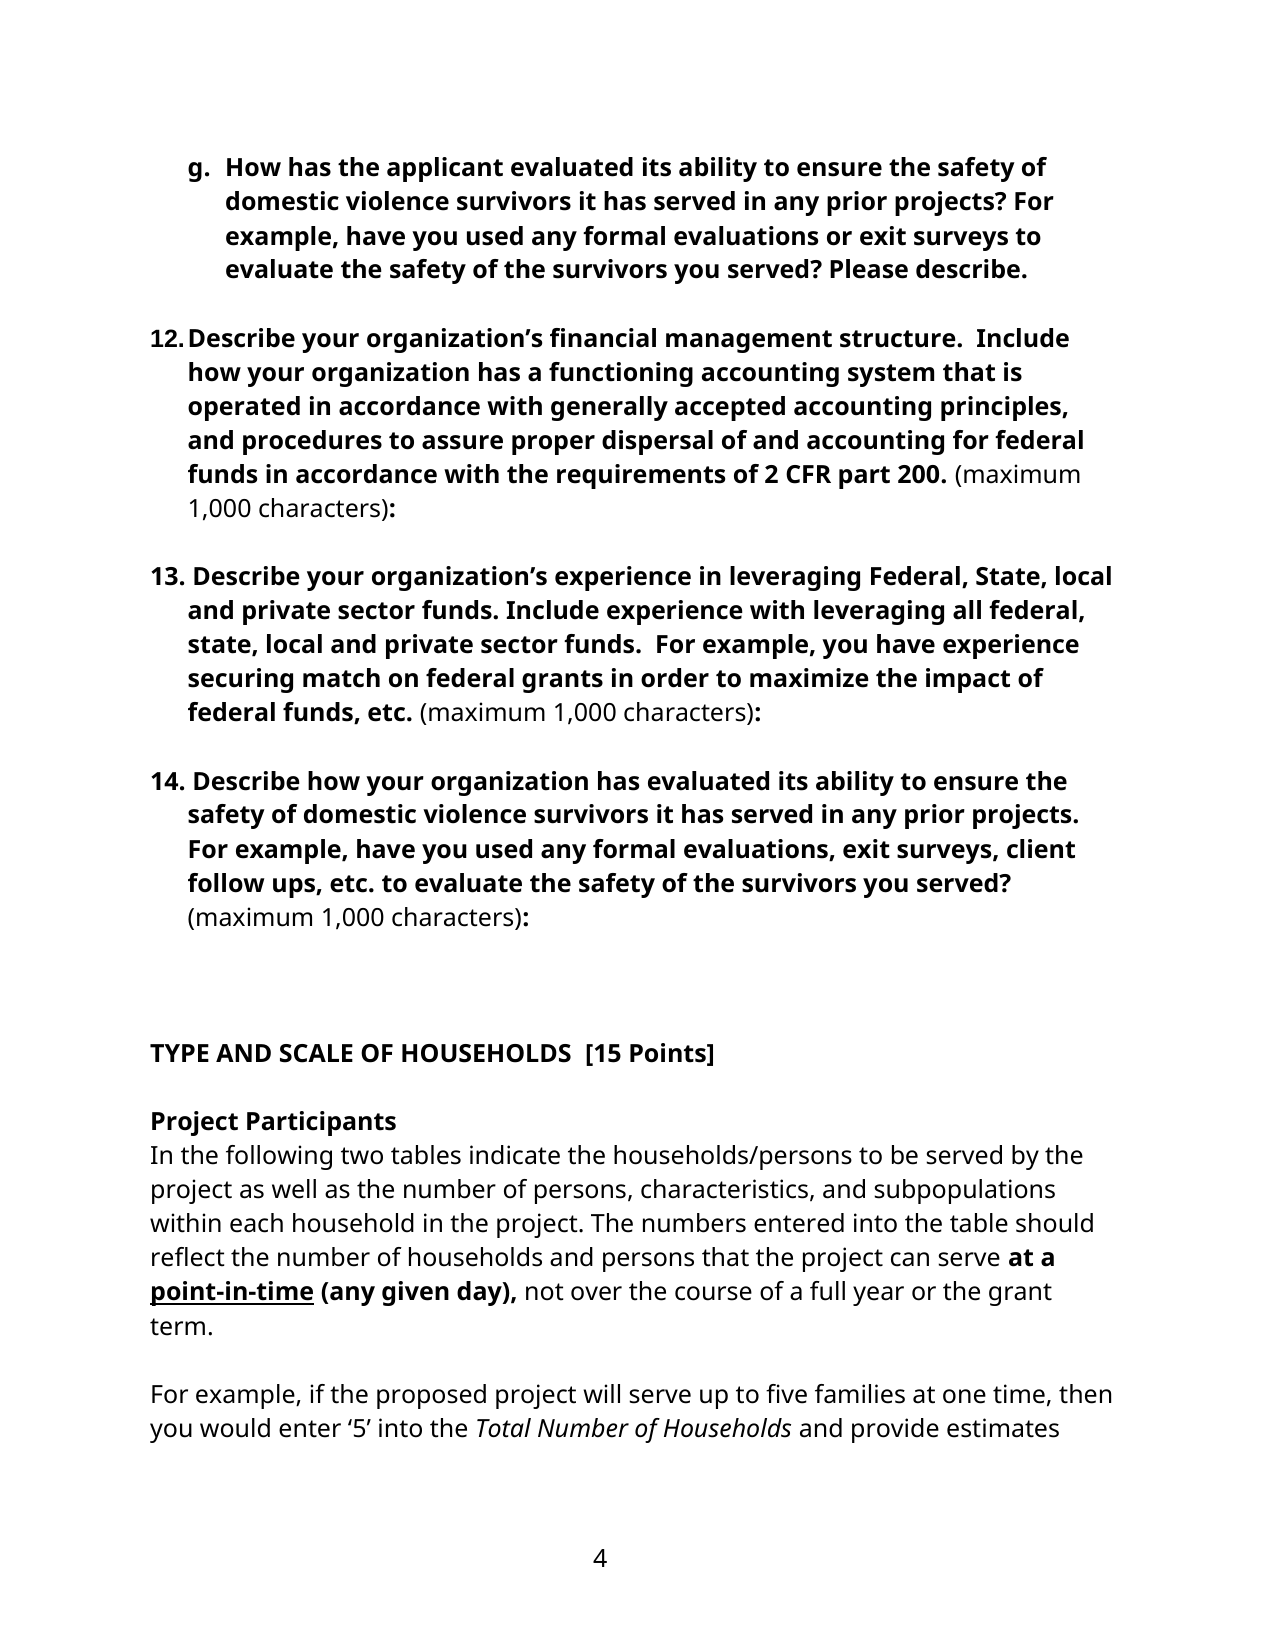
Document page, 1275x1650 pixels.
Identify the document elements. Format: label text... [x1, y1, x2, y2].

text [150, 1138, 1116, 1444]
list Describe your organization’s financial management structure. Include how your organization has a functioning accounting system that is operated in accordance with generally accepted accounting principles, and procedures to assure proper dispersal of and accounting for federal funds in accordance with the requirements of 2 CFR part 200. (maximum 1,000 characters): [150, 320, 1116, 525]
text 13. Describe your organization’s experience in leveraging Federal, State, local and private sector funds. Include experience with leveraging all federal, state, local and private sector funds. For example, you have experience securing match on federal grants in order to maximize the impact of federal funds, etc. (maximum 1,000 characters): [150, 559, 1116, 729]
text 14. Describe how your organization has evaluated its ability to ensure the safety of domestic violence survivors it has served in any prior projects. For example, have you used any formal evaluations, exit surveys, client follow ups, etc. to evaluate the safety of the survivors you served? (maximum 1,000 characters): [150, 763, 1116, 933]
text Project Participants [150, 1104, 1116, 1138]
list How has the applicant evaluated its ability to ensure the safety of domestic violence survivors it has served in any prior projects? For example, have you used any formal evaluations or exit surveys to evaluate the safety of the survivors you served? Please describe. [187, 150, 1116, 286]
text Type and Scale of Households [15 Points] [150, 1036, 1116, 1070]
